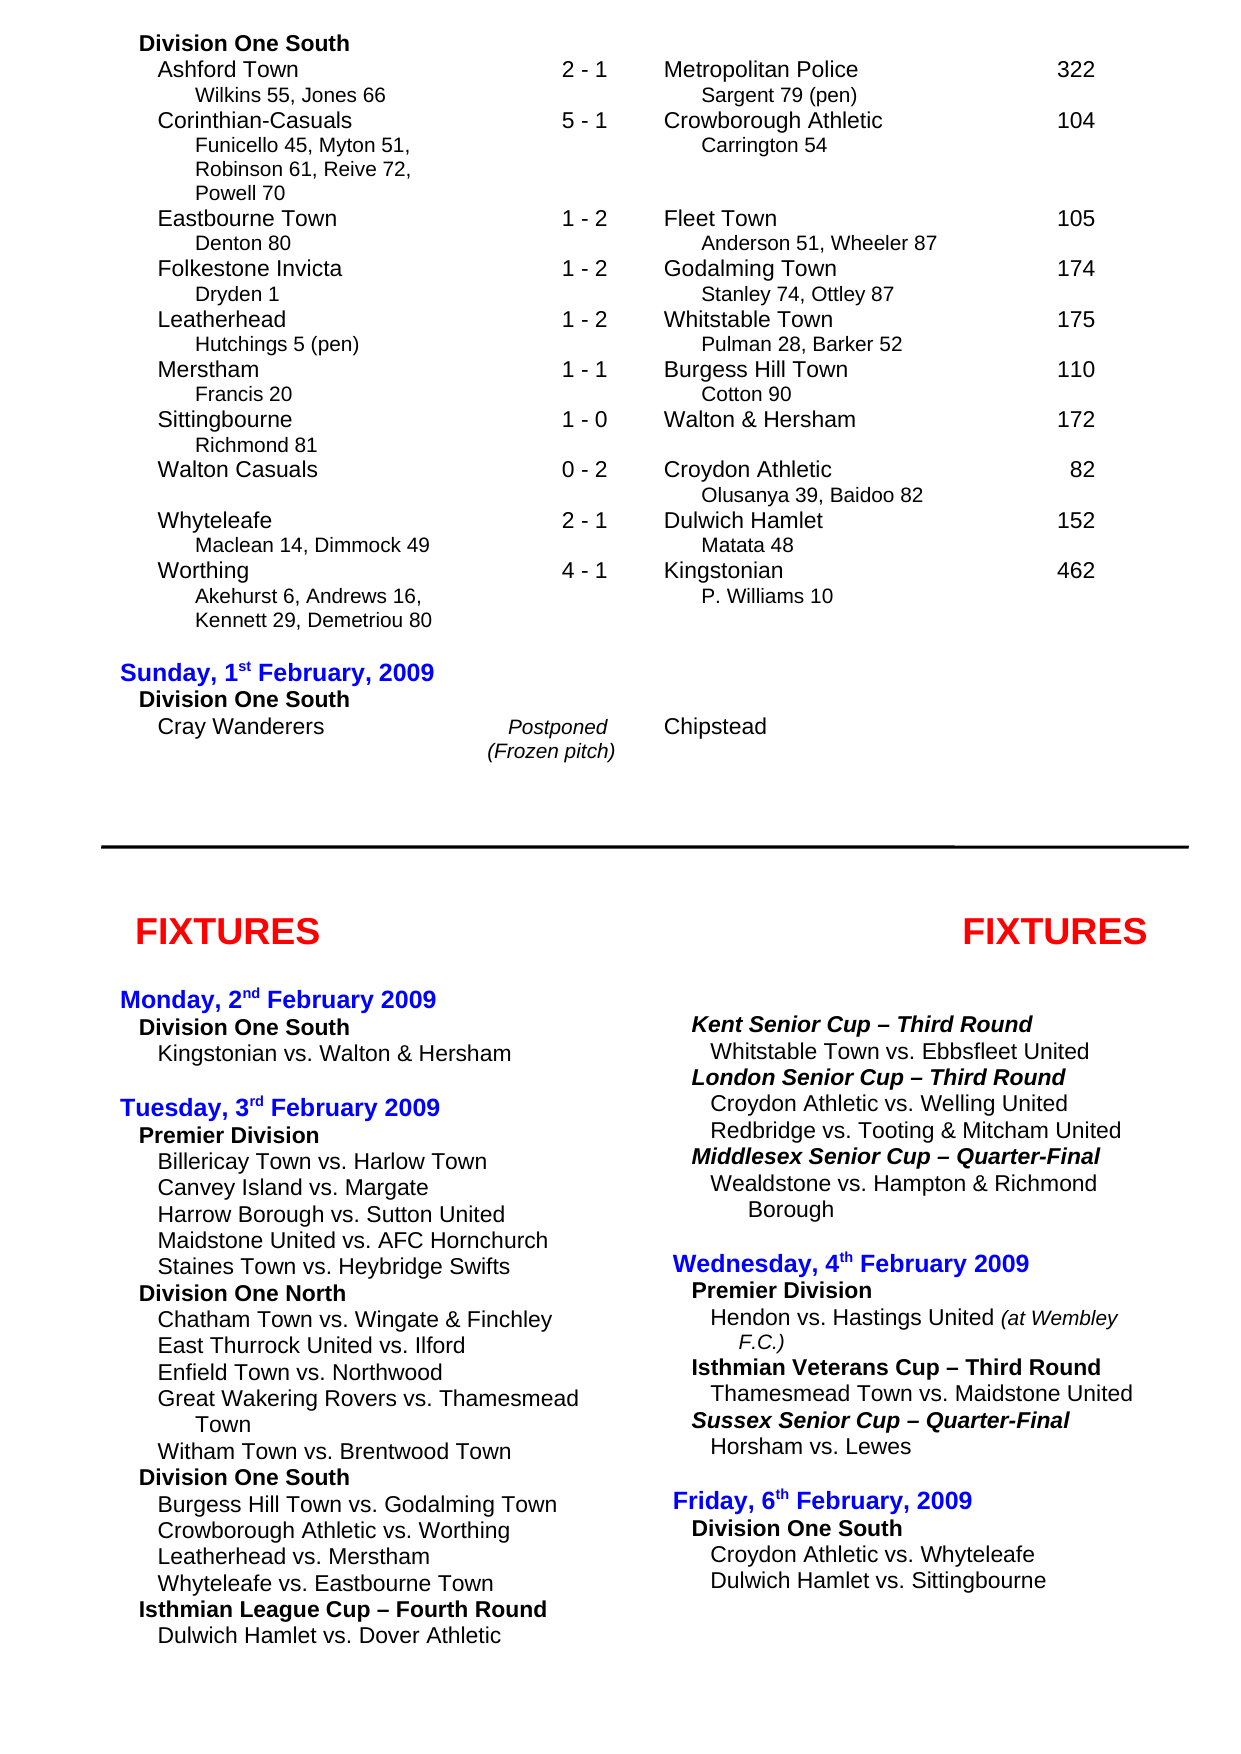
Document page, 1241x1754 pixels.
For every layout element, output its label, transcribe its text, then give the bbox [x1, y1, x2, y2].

text Crowborough Athletic vs. [157, 1517, 598, 1543]
text 4 - 1 Kingstonian 462 [157, 557, 1150, 583]
text Sunday, 1st February, 2009 [120, 658, 1150, 686]
text vs. Wingate & Finchley [157, 1306, 598, 1332]
text vs. Ebbsfleet United [710, 1038, 1150, 1064]
text Division One South [139, 686, 1150, 713]
text Walton Casuals 0 - 2 Croydon Athletic 82 [157, 456, 1150, 483]
text Maclean 14, Dimmock 49 Matata 48 [195, 533, 1150, 557]
text Isthmian League Cup – Fourth Round [139, 1596, 598, 1622]
text Monday, 2nd February 2009 [120, 985, 598, 1014]
text Whyteleafe vs. [157, 1569, 598, 1596]
text Merstham 1 - 1 Burgess Hill Town 110 [157, 356, 1150, 382]
text Sittingbourne 1 - 0 Walton & Hersham 172 [157, 406, 1150, 432]
text Leatherhead 1 - 2 175 [157, 306, 1150, 332]
text Funicello 45, Myton 51, Carrington 54 [195, 133, 1150, 157]
text United vs. Ilford [157, 1332, 598, 1359]
text 2 - 1 Metropolitan Police 322 [157, 56, 1150, 83]
text Croydon Athletic vs. Whyteleafe [710, 1541, 1150, 1567]
text United vs. AFC Hornchurch [157, 1227, 598, 1253]
text vs. [157, 1438, 598, 1464]
text Cray Wanderers Postponed Chipstead [157, 713, 1150, 739]
text Division One South [691, 1514, 1150, 1541]
text Leatherhead vs. Merstham [157, 1543, 598, 1569]
text Division One South [139, 30, 1150, 56]
text Hutchings 5 (pen) Pulman 28, Barker 52 [195, 332, 1150, 356]
text Isthmian Veterans Cup – Third Round [691, 1354, 1150, 1380]
text Hendon vs. United (at Wembley F.C.) [710, 1304, 1150, 1354]
text Division One South [139, 1014, 598, 1040]
text vs. United [710, 1380, 1150, 1407]
text Akehurst 6, Andrews 16, P. Williams 10 [195, 583, 1150, 607]
text Horsham vs. Lewes [710, 1433, 1150, 1459]
text Borough vs. Sutton United [157, 1201, 598, 1227]
text Dulwich Hamlet vs. Sittingbourne [710, 1567, 1150, 1593]
text Corinthian-Casuals 5 - 1 Crowborough Athletic 104 [157, 107, 1150, 133]
text Olusanya 39, Baidoo 82 [195, 483, 1150, 507]
text Wealdstone vs. & Borough [710, 1169, 1150, 1222]
text Middlesex Senior Cup – Quarter-Final [691, 1143, 1150, 1169]
text 1 - 2 105 [157, 205, 1150, 231]
text Friday, 6th February, 2009 [673, 1486, 1150, 1514]
text Premier Division [691, 1277, 1150, 1304]
text Redbridge vs. Tooting & Mitcham United [710, 1117, 1150, 1143]
text Folkestone Invicta 1 - 2 174 [157, 255, 1150, 282]
text 81 [195, 432, 1150, 456]
text Wilkins 55, Jones 66 Sargent 79 (pen) [195, 83, 1150, 107]
text 80 Anderson 51, Wheeler 87 [195, 231, 1150, 255]
text Senior Cup – Quarter-Final [691, 1407, 1150, 1433]
text vs. Heybridge Swifts [157, 1253, 598, 1280]
text Great Wakering Rovers vs. [157, 1385, 598, 1438]
text Wednesday, 4th February 2009 [673, 1248, 1150, 1277]
text Kingstonian vs. Walton & Hersham [157, 1040, 598, 1066]
text Croydon Athletic vs. Welling United [710, 1090, 1150, 1117]
text Senior Cup – Third Round [691, 1064, 1150, 1090]
text Francis 20 Cotton 90 [195, 382, 1150, 406]
text vs. Northwood [157, 1359, 598, 1385]
text Premier Division [139, 1122, 598, 1148]
text Dulwich Hamlet vs. Athletic [157, 1622, 598, 1649]
text Kent Senior Cup – Third Round [691, 1011, 1150, 1038]
text Whyteleafe 2 - 1 Dulwich Hamlet 152 [157, 507, 1150, 533]
text Tuesday, 3rd February 2009 [120, 1093, 598, 1122]
text Billericay Town vs. [157, 1148, 598, 1174]
text Robinson 61, Reive 72, [195, 157, 1150, 181]
text vs. [157, 1174, 598, 1201]
text (Frozen pitch) [195, 739, 907, 763]
text Division One North [139, 1280, 598, 1306]
text vs. [157, 1491, 598, 1517]
text Powell 70 [195, 181, 1150, 205]
text Dryden 1 Stanley 74, Ottley 87 [195, 282, 1150, 306]
text Division One South [139, 1464, 598, 1491]
text Kennett 29, Demetriou 80 [195, 607, 1150, 631]
